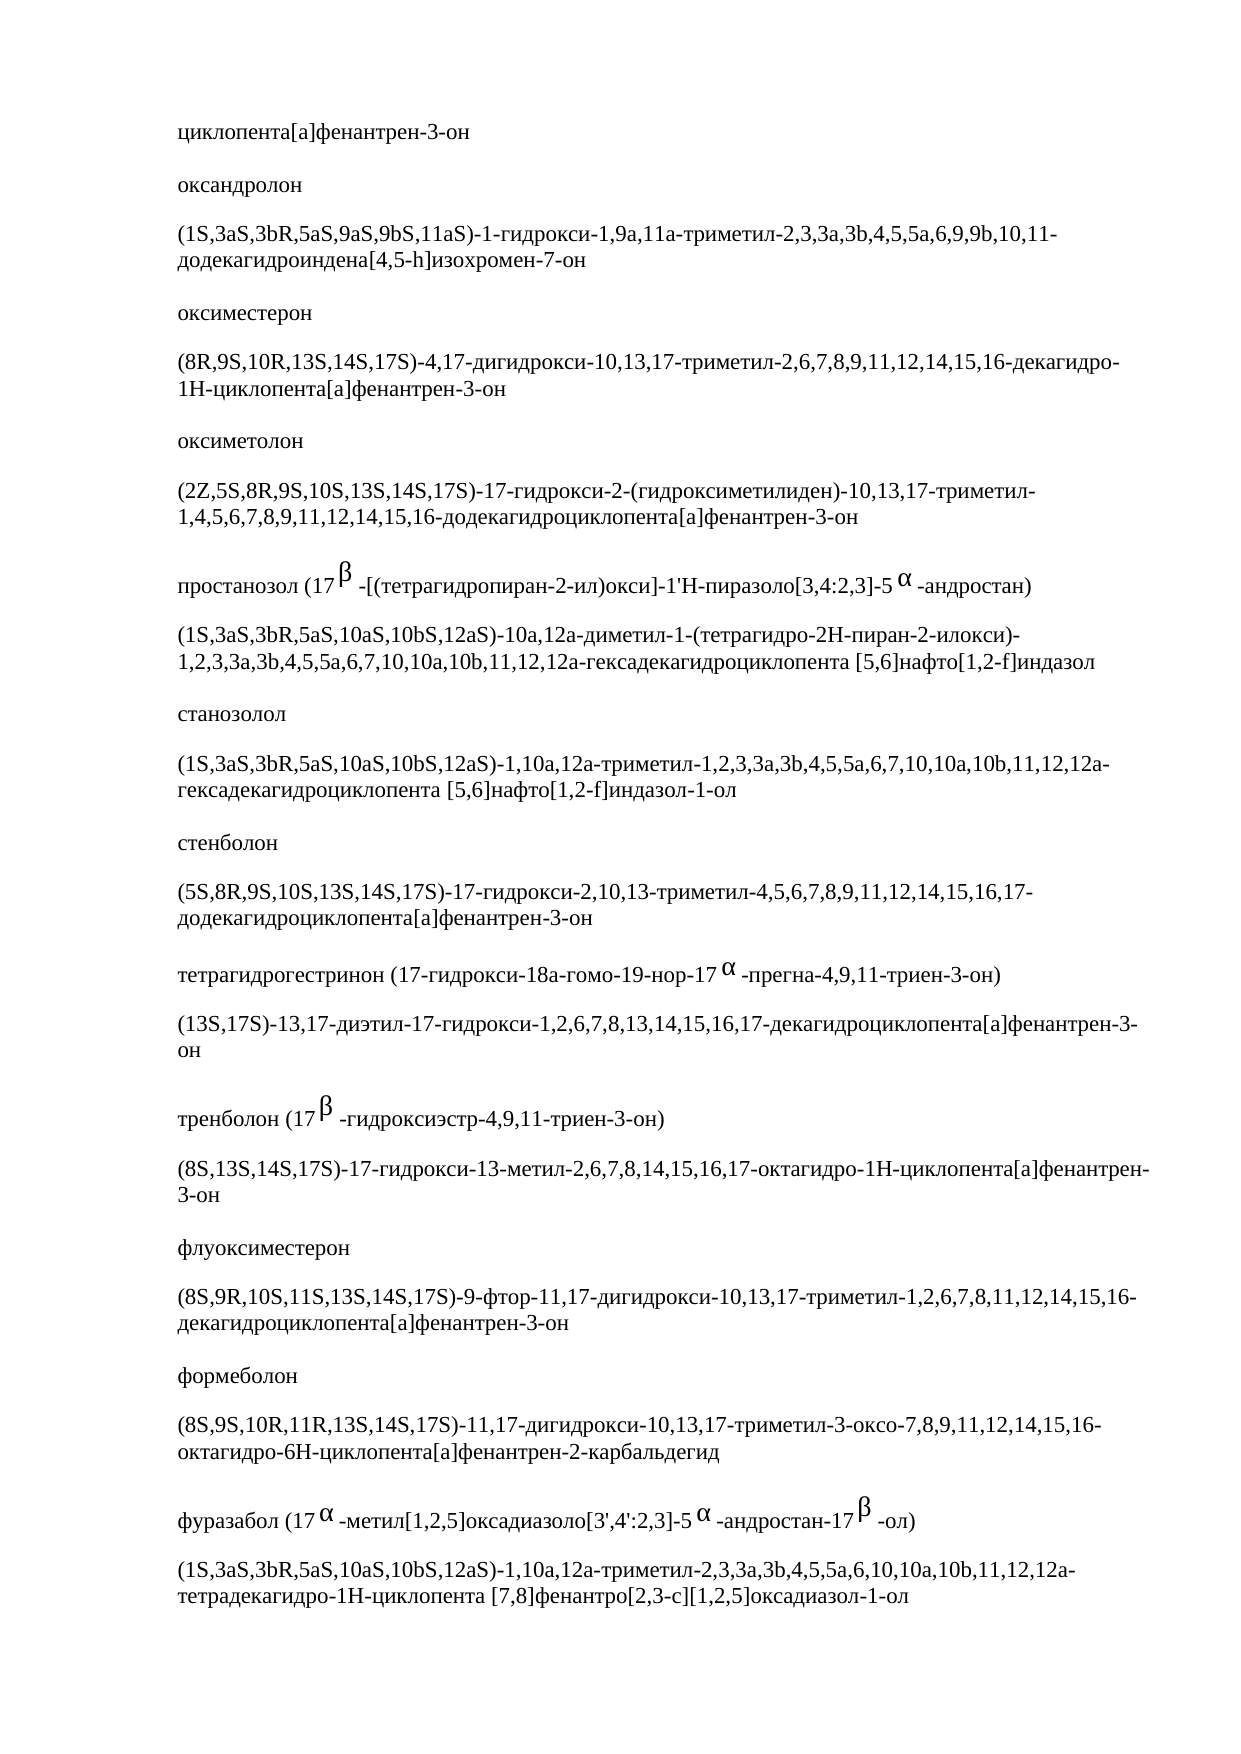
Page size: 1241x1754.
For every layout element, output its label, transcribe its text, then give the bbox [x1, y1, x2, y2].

text (1S,3aS,3bR,5aS,9aS,9bS,11aS)-1-гидрокси-1,9a,11a-триметил-2,3,3a,3b,4,5,5a,6,9,9b,10,11-додекагидроиндена[4,5-h]изохромен-7-он [177, 220, 1152, 273]
text (8R,9S,10R,13S,14S,17S)-4,17-дигидрокси-10,13,17-триметил-2,6,7,8,9,11,12,14,15,16-декагидро-1H-циклопента[a]фенантрен-3-он [177, 348, 1152, 401]
text тетрагидрогестринон (17-гидрокси-18a-гомо-19-нор-17-прегна-4,9,11-триен-3-он) [177, 957, 1152, 987]
text (2Z,5S,8R,9S,10S,13S,14S,17S)-17-гидрокси-2-(гидроксиметилиден)-10,13,17-триметил-1,4,5,6,7,8,9,11,12,14,15,16-додекагидроциклопента[a]фенантрен-3-он [177, 477, 1152, 529]
text простанозол (17-[(тетрагидропиран-2-ил)окси]-1'H-пиразоло[3,4:2,3]-5-андростан) [177, 556, 1152, 598]
text тренболон (17-гидроксиэстр-4,9,11-триен-3-он) [177, 1089, 1152, 1132]
text (8S,13S,14S,17S)-17-гидрокси-13-метил-2,6,7,8,14,15,16,17-октагидро-1H-циклопента[a]фенантрен-3-он [177, 1155, 1152, 1207]
text (1S,3aS,3bR,5aS,10aS,10bS,12aS)-1,10a,12a-триметил-2,3,3a,3b,4,5,5a,6,10,10a,10b,11,12,12a-тетрадекагидро-1H-циклопента [7,8]фенантро[2,3-c][1,2,5]оксадиазол-1-ол [177, 1556, 1152, 1609]
text стенболон [177, 829, 1152, 855]
text (1S,3aS,3bR,5aS,10aS,10bS,12aS)-1,10a,12a-триметил-1,2,3,3a,3b,4,5,5a,6,7,10,10a,10b,11,12,12a-гексадекагидроциклопента [5,6]нафто[1,2-f]индазол-1-ол [177, 750, 1152, 802]
text (8S,9R,10S,11S,13S,14S,17S)-9-фтор-11,17-дигидрокси-10,13,17-триметил-1,2,6,7,8,11,12,14,15,16-декагидроциклопента[a]фенантрен-3-он [177, 1283, 1152, 1336]
text оксиместерон [177, 299, 1152, 326]
text оксандролон [177, 171, 1152, 197]
text формеболон [177, 1362, 1152, 1388]
text (8S,9S,10R,11R,13S,14S,17S)-11,17-дигидрокси-10,13,17-триметил-3-оксо-7,8,9,11,12,14,15,16-октагидро-6H-циклопента[a]фенантрен-2-карбальдегид [177, 1411, 1152, 1464]
text (13S,17S)-13,17-диэтил-17-гидрокси-1,2,6,7,8,13,14,15,16,17-декагидроциклопента[a]фенантрен-3-он [177, 1010, 1152, 1063]
text (5S,8R,9S,10S,13S,14S,17S)-17-гидрокси-2,10,13-триметил-4,5,6,7,8,9,11,12,14,15,16,17-додекагидроциклопента[a]фенантрен-3-он [177, 878, 1152, 931]
text (1S,3aS,3bR,5aS,10aS,10bS,12aS)-10a,12a-диметил-1-(тетрагидро-2H-пиран-2-илокси)-1,2,3,3a,3b,4,5,5a,6,7,10,10a,10b,11,12,12a-гексадекагидроциклопента [5,6]нафто[1,2-f]индазол [177, 621, 1152, 674]
text флуоксиместерон [177, 1234, 1152, 1260]
text оксиметолон [177, 427, 1152, 454]
text фуразабол (17-метил[1,2,5]оксадиазоло[3',4':2,3]-5-андростан-17-ол) [177, 1490, 1152, 1533]
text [177, 118, 1152, 144]
text станозолол [177, 700, 1152, 727]
